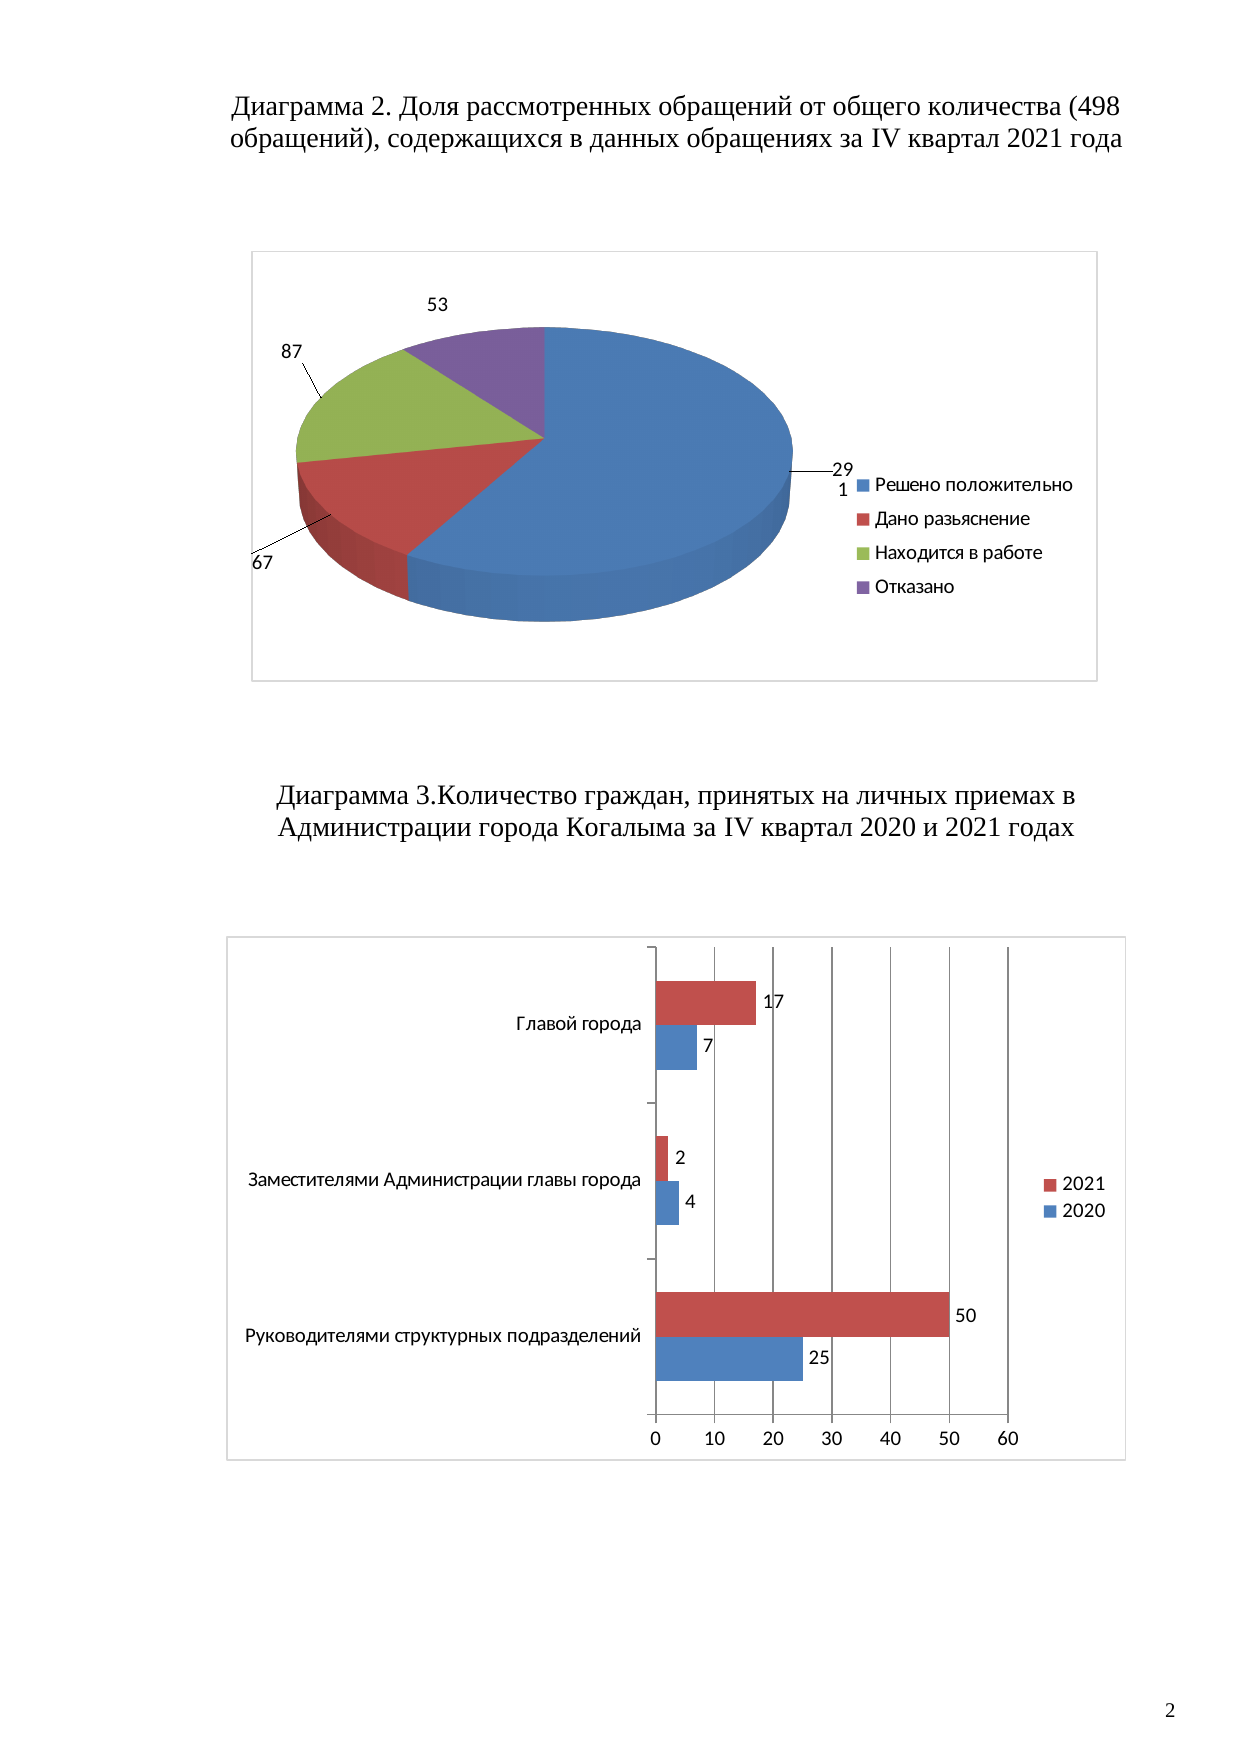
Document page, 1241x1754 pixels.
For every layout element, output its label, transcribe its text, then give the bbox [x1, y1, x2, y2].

text Диаграмма 2. Доля рассмотренных обращений от общего количества (498 обращений), содержащихся в данных обращениях за IV квартал 2021 года [177, 89, 1175, 153]
text Диаграмма 3.Количество граждан, принятых на личных приемах в Администрации города Когалыма за IV квартал 2020 и 2021 годах [177, 778, 1175, 843]
